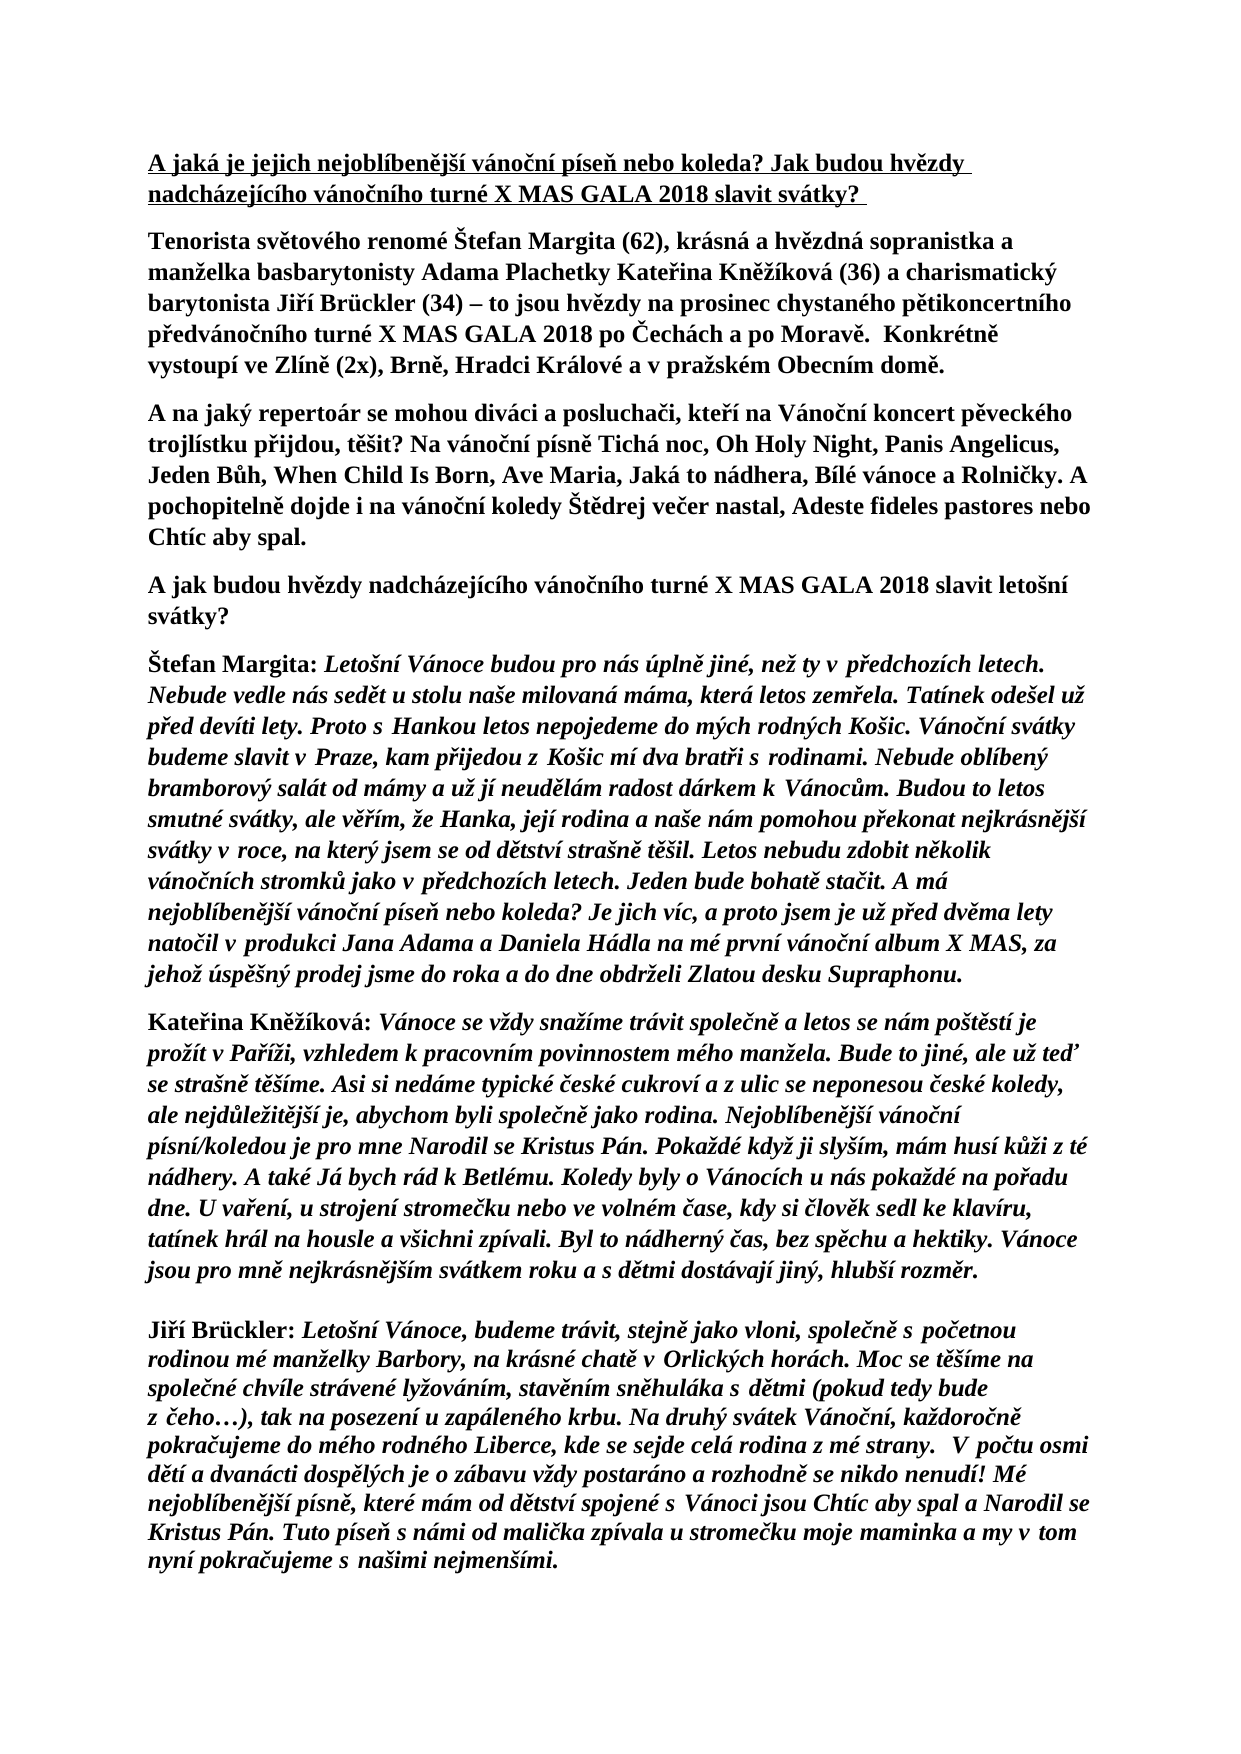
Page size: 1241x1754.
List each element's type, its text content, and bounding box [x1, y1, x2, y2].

text Jiří Brückler: Letošní Vánoce, budeme trávit, stejně jako vloni, společně s početnou rodinou mé manželky Barbory, na krásné chatě v Orlických horách. Moc se těšíme na společné chvíle strávené lyžováním, stavěním sněhuláka s dětmi (pokud tedy bude z čeho…), tak na posezení u zapáleného krbu. Na druhý svátek Vánoční, každoročně pokračujeme do mého rodného Liberce, kde se sejde celá rodina z mé strany. V počtu osmi dětí a dvanácti dospělých je o zábavu vždy postaráno a rozhodně se nikdo nenudí! Mé nejoblíbenější písně, které mám od dětství spojené s Vánoci jsou Chtíc aby spal a Narodil se Kristus Pán. Tuto píseň s námi od malička zpívala u stromečku moje maminka a my v tom nyní pokračujeme s našimi nejmenšími. [148, 1316, 1093, 1574]
text A jak budou hvězdy nadcházejícího vánočního turné X MAS GALA 2018 slavit letošní svátky? [148, 570, 1093, 630]
text A jaká je jejich nejoblíbenější vánoční píseň nebo koleda? Jak budou hvězdy nadcházejícího vánočního turné X MAS GALA 2018 slavit svátky? [148, 148, 1093, 207]
text Tenorista světového renomé Štefan Margita (62), krásná a hvězdná sopranistka a manželka basbarytonisty Adama Plachetky Kateřina Kněžíková (36) a charismatický barytonista Jiří Brückler (34) – to jsou hvězdy na prosinec chystaného pětikoncertního předvánočního turné X MAS GALA 2018 po Čechách a po Moravě. Konkrétně vystoupí ve Zlíně (2x), Brně, Hradci Králové a v pražském Obecním domě. [148, 226, 1093, 379]
text A na jaký repertoár se mohou diváci a posluchači, kteří na Vánoční koncert pěveckého trojlístku přijdou, těšit? Na vánoční písně Tichá noc, Oh Holy Night, Panis Angelicus, Jeden Bůh, When Child Is Born, Ave Maria, Jaká to nádhera, Bílé vánoce a Rolničky. A pochopitelně dojde i na vánoční koledy Štědrej večer nastal, Adeste fideles pastores nebo Chtíc aby spal. [148, 398, 1093, 551]
text Štefan Margita: Letošní Vánoce budou pro nás úplně jiné, než ty v předchozích letech. Nebude vedle nás sedět u stolu naše milovaná máma, která letos zemřela. Tatínek odešel už před devíti lety. Proto s Hankou letos nepojedeme do mých rodných Košic. Vánoční svátky budeme slavit v Praze, kam přijedou z Košic mí dva bratři s rodinami. Nebude oblíbený bramborový salát od mámy a už jí neudělám radost dárkem k Vánocům. Budou to letos smutné svátky, ale věřím, že Hanka, její rodina a naše nám pomohou překonat nejkrásnější svátky v roce, na který jsem se od dětství strašně těšil. Letos nebudu zdobit několik vánočních stromků jako v předchozích letech. Jeden bude bohatě stačit. A má nejoblíbenější vánoční píseň nebo koleda? Je jich víc, a proto jsem je už před dvěma lety natočil v produkci Jana Adama a Daniela Hádla na mé první vánoční album X MAS, za jehož úspěšný prodej jsme do roka a do dne obdrželi Zlatou desku Supraphonu. [148, 649, 1093, 988]
text Kateřina Kněžíková: Vánoce se vždy snažíme trávit společně a letos se nám poštěstí je prožít v Paříži, vzhledem k pracovním povinnostem mého manžela. Bude to jiné, ale už teď se strašně těšíme. Asi si nedáme typické české cukroví a z ulic se neponesou české koledy, ale nejdůležitější je, abychom byli společně jako rodina. Nejoblíbenější vánoční písní/koledou je pro mne Narodil se Kristus Pán. Pokaždé když ji slyším, mám husí kůži z té nádhery. A také Já bych rád k Betlému. Koledy byly o Vánocích u nás pokaždé na pořadu dne. U vaření, u strojení stromečku nebo ve volném čase, kdy si člověk sedl ke klavíru, tatínek hrál na housle a všichni zpívali. Byl to nádherný čas, bez spěchu a hektiky. Vánoce jsou pro mně nejkrásnějším svátkem roku a s dětmi dostávají jiný, hlubší rozměr. [148, 1007, 1093, 1284]
